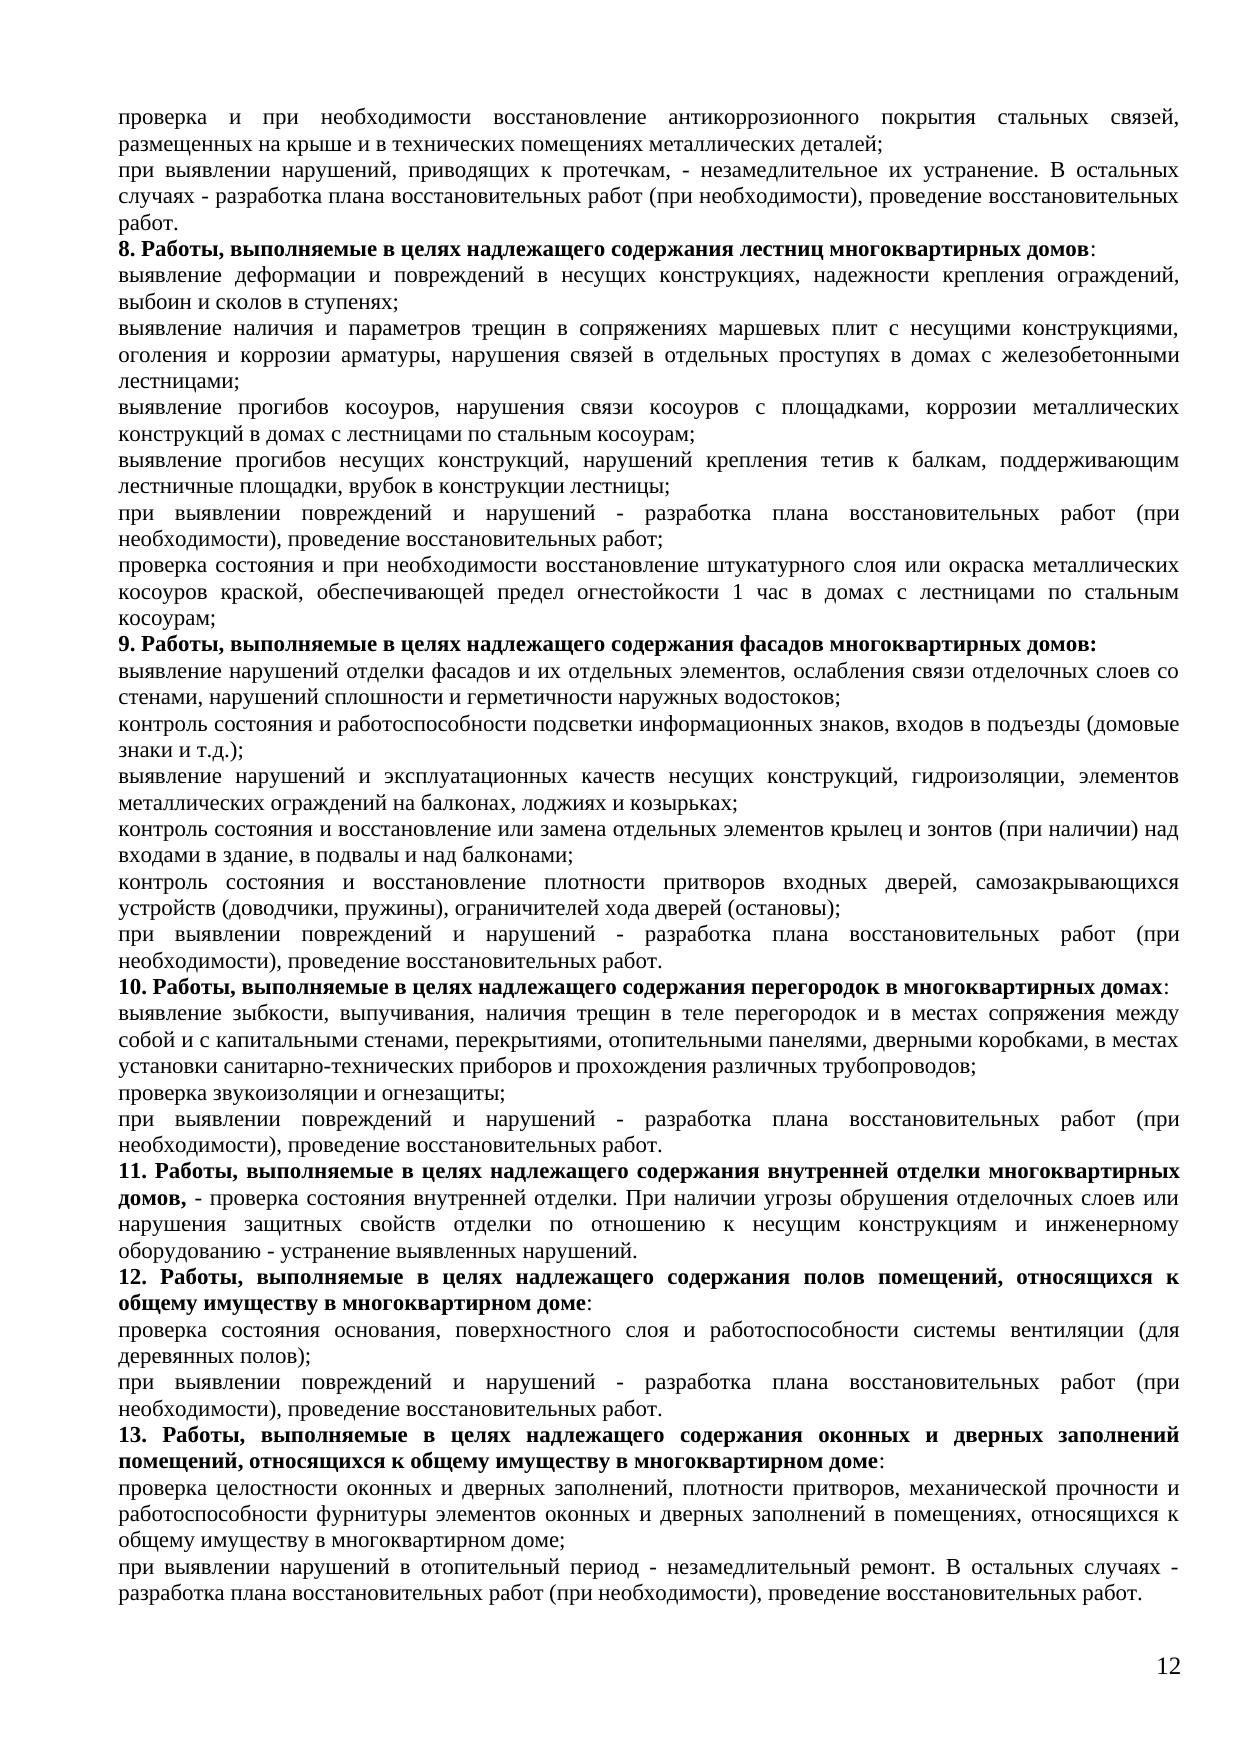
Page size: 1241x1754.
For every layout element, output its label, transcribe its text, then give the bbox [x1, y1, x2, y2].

text выявление нарушений отделки фасадов и их отдельных элементов, ослабления связи отделочных слоев со стенами, нарушений сплошности и герметичности наружных водостоков; [118, 657, 1181, 709]
text выявление прогибов косоуров, нарушения связи косоуров с площадками, коррозии металлических конструкций в домах с лестницами по стальным косоурам; [118, 393, 1181, 446]
text 12. Работы, выполняемые в целях надлежащего содержания полов помещений, относящихся к общему имуществу в многоквартирном доме: [118, 1263, 1181, 1316]
text проверка звукоизоляции и огнезащиты; [118, 1078, 1181, 1105]
text 10. Работы, выполняемые в целях надлежащего содержания перегородок в многоквартирных домах: [118, 973, 1181, 999]
text контроль состояния и восстановление или замена отдельных элементов крылец и зонтов (при наличии) над входами в здание, в подвалы и над балконами; [118, 815, 1181, 868]
text проверка состояния основания, поверхностного слоя и работоспособности системы вентиляции (для деревянных полов); [118, 1316, 1181, 1368]
text выявление наличия и параметров трещин в сопряжениях маршевых плит с несущими конструкциями, оголения и коррозии арматуры, нарушения связей в отдельных проступях в домах с железобетонными лестницами; [118, 314, 1181, 393]
text 8. Работы, выполняемые в целях надлежащего содержания лестниц многоквартирных домов: [118, 235, 1181, 262]
text при выявлении нарушений в отопительный период - незамедлительный ремонт. В остальных случаях - разработка плана восстановительных работ (при необходимости), проведение восстановительных работ. [118, 1553, 1181, 1606]
text при выявлении нарушений, приводящих к протечкам, - незамедлительное их устранение. В остальных случаях - разработка плана восстановительных работ (при необходимости), проведение восстановительных работ. [118, 156, 1181, 235]
text при выявлении повреждений и нарушений - разработка плана восстановительных работ (при необходимости), проведение восстановительных работ. [118, 1105, 1181, 1158]
text при выявлении повреждений и нарушений - разработка плана восстановительных работ (при необходимости), проведение восстановительных работ. [118, 1368, 1181, 1421]
text при выявлении повреждений и нарушений - разработка плана восстановительных работ (при необходимости), проведение восстановительных работ; [118, 499, 1181, 551]
text контроль состояния и работоспособности подсветки информационных знаков, входов в подъезды (домовые знаки и т.д.); [118, 709, 1181, 762]
text проверка и при необходимости восстановление антикоррозионного покрытия стальных связей, размещенных на крыше и в технических помещениях металлических деталей; [118, 103, 1181, 156]
text выявление деформации и повреждений в несущих конструкциях, надежности крепления ограждений, выбоин и сколов в ступенях; [118, 262, 1181, 314]
text 13. Работы, выполняемые в целях надлежащего содержания оконных и дверных заполнений помещений, относящихся к общему имуществу в многоквартирном доме: [118, 1421, 1181, 1474]
text 9. Работы, выполняемые в целях надлежащего содержания фасадов многоквартирных домов: [118, 631, 1181, 657]
text 11. Работы, выполняемые в целях надлежащего содержания внутренней отделки многоквартирных домов, - проверка состояния внутренней отделки. При наличии угрозы обрушения отделочных слоев или нарушения защитных свойств отделки по отношению к несущим конструкциям и инженерному оборудованию - устранение выявленных нарушений. [118, 1158, 1181, 1263]
text контроль состояния и восстановление плотности притворов входных дверей, самозакрывающихся устройств (доводчики, пружины), ограничителей хода дверей (остановы); [118, 868, 1181, 920]
text проверка состояния и при необходимости восстановление штукатурного слоя или окраска металлических косоуров краской, обеспечивающей предел огнестойкости 1 час в домах с лестницами по стальным косоурам; [118, 551, 1181, 631]
text выявление зыбкости, выпучивания, наличия трещин в теле перегородок и в местах сопряжения между собой и с капитальными стенами, перекрытиями, отопительными панелями, дверными коробками, в местах установки санитарно-технических приборов и прохождения различных трубопроводов; [118, 999, 1181, 1078]
text при выявлении повреждений и нарушений - разработка плана восстановительных работ (при необходимости), проведение восстановительных работ. [118, 920, 1181, 973]
text проверка целостности оконных и дверных заполнений, плотности притворов, механической прочности и работоспособности фурнитуры элементов оконных и дверных заполнений в помещениях, относящихся к общему имуществу в многоквартирном доме; [118, 1474, 1181, 1553]
text выявление прогибов несущих конструкций, нарушений крепления тетив к балкам, поддерживающим лестничные площадки, врубок в конструкции лестницы; [118, 446, 1181, 499]
text выявление нарушений и эксплуатационных качеств несущих конструкций, гидроизоляции, элементов металлических ограждений на балконах, лоджиях и козырьках; [118, 762, 1181, 815]
